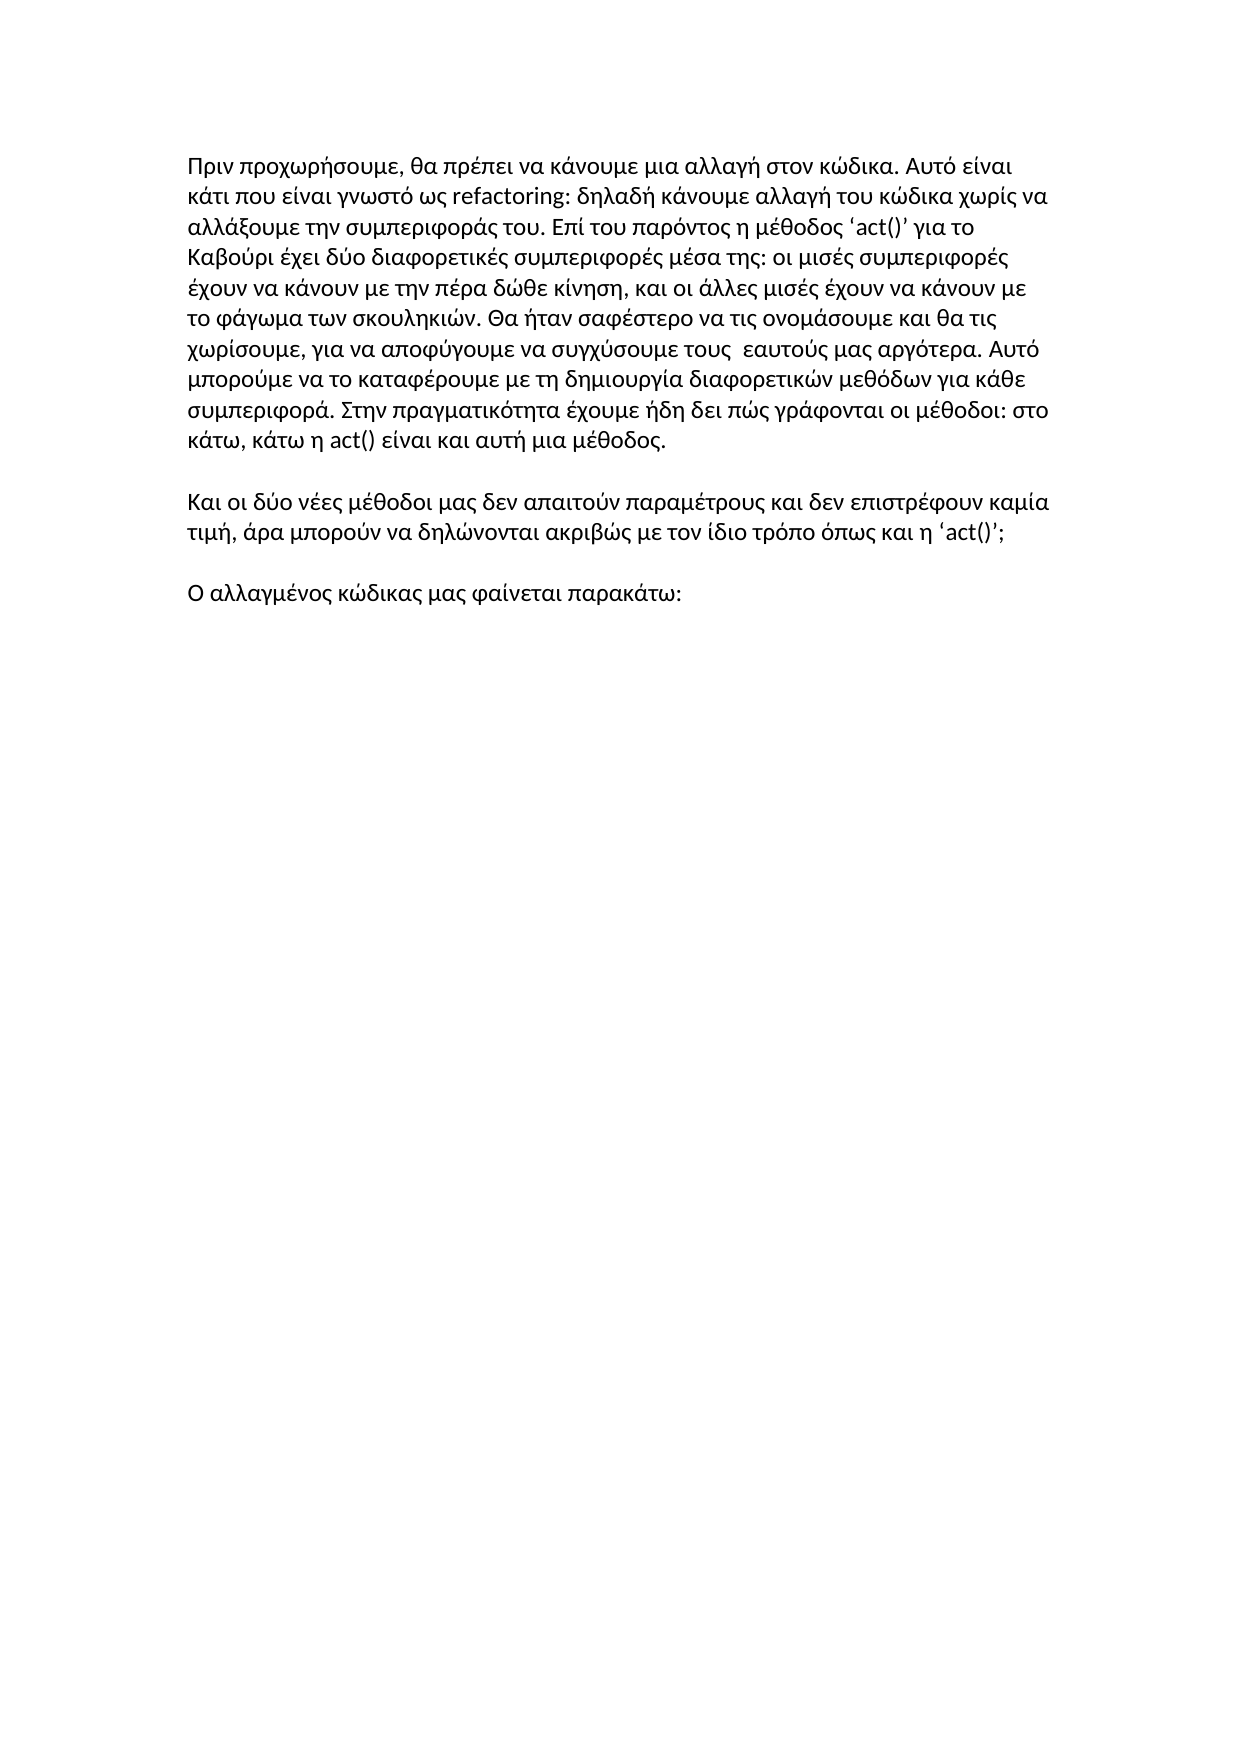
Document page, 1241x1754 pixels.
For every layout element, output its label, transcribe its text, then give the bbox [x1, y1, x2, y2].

text Πριν προχωρήσουμε, θα πρέπει να κάνουμε μια αλλαγή στον κώδικα. Αυτό είναι κάτι που είναι γνωστό ως refactoring: δηλαδή κάνουμε αλλαγή του κώδικα χωρίς να αλλάξουμε την συμπεριφοράς του. Επί του παρόντος η μέθοδος ‘act()’ για το Καβούρι έχει δύο διαφορετικές συμπεριφορές μέσα της: οι μισές συμπεριφορές έχουν να κάνουν με την πέρα δώθε κίνηση, και οι άλλες μισές έχουν να κάνουν με το φάγωμα των σκουληκιών. Θα ήταν σαφέστερο να τις ονομάσουμε και θα τις χωρίσουμε, για να αποφύγουμε να συγχύσουμε τους εαυτούς μας αργότερα. Αυτό μπορούμε να το καταφέρουμε με τη δημιουργία διαφορετικών μεθόδων για κάθε συμπεριφορά. Στην πραγματικότητα έχουμε ήδη δει πώς γράφονται οι μέθοδοι: στο κάτω, κάτω η act() είναι και αυτή μια μέθοδος. [187, 150, 1053, 455]
text Και οι δύο νέες μέθοδοι μας δεν απαιτούν παραμέτρους και δεν επιστρέφουν καμία τιμή, άρα μπορούν να δηλώνονται ακριβώς με τον ίδιο τρόπο όπως και η ‘act()’; [187, 455, 1053, 547]
text Ο αλλαγμένος κώδικας μας φαίνεται παρακάτω: [187, 577, 1053, 608]
